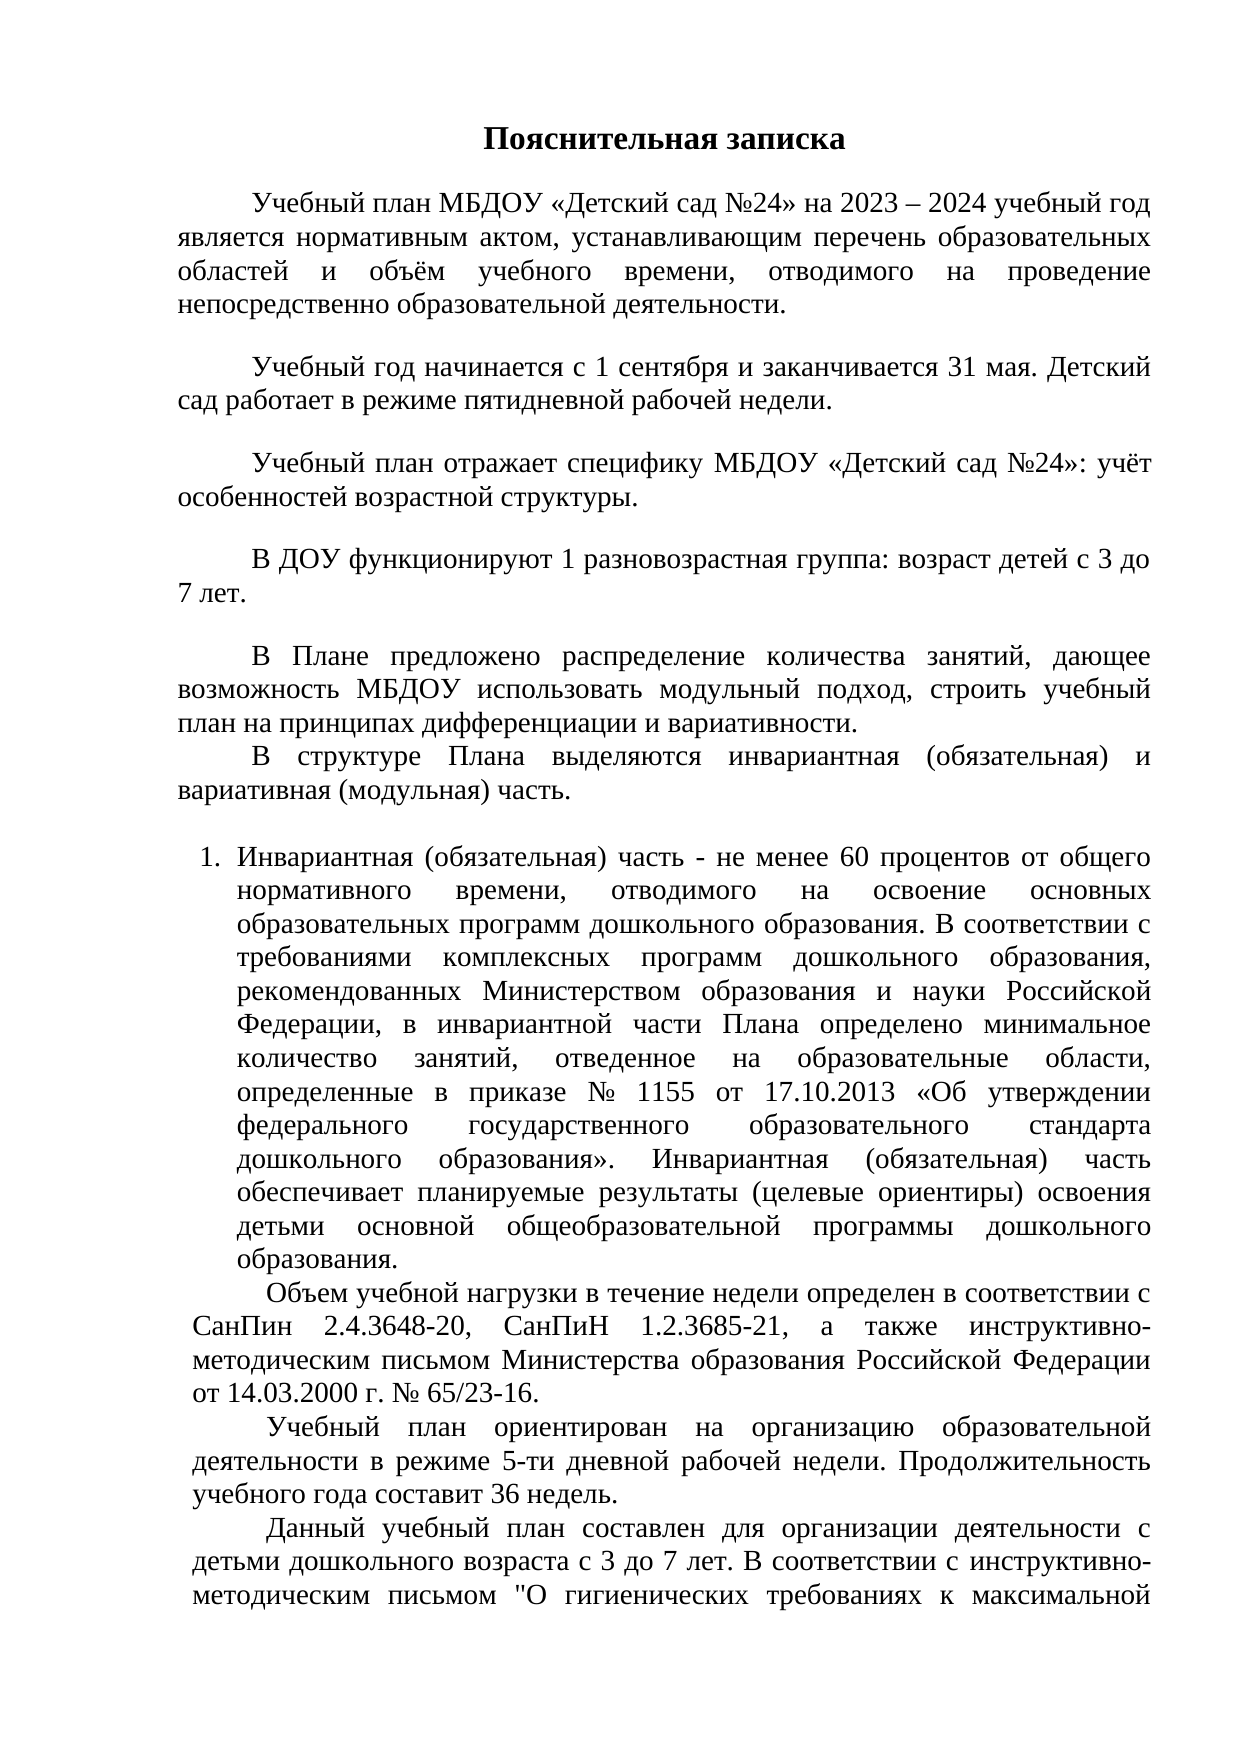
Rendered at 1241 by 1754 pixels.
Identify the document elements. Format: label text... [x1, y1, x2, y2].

list В структуре Плана выделяются инвариантная (обязательная) и вариативная (модульная) часть. [177, 738, 1152, 805]
text Учебный год начинается с 1 сентября и заканчивается 31 мая. Детский сад работает в режиме пятидневной рабочей недели. [177, 349, 1152, 416]
list Инвариантная (обязательная) часть - не менее 60 процентов от общего нормативного времени, отводимого на освоение основных образовательных программ дошкольного образования. В соответствии с требованиями комплексных программ дошкольного образования, рекомендованных Министерством образования и науки Российской Федерации, в инвариантной части Плана определено минимальное количество занятий, отведенное на образовательные области, определенные в приказе № 1155 от 17.10.2013 «Об утверждении федерального государственного образовательного стандарта дошкольного образования». Инвариантная (обязательная) часть обеспечивает планируемые результаты (целевые ориентиры) освоения детьми основной общеобразовательной программы дошкольного образования. [199, 839, 1152, 1275]
list Учебный план ориентирован на организацию образовательной деятельности в режиме 5-ти дневной рабочей недели. Продолжительность учебного года составит 36 недель. [192, 1409, 1152, 1510]
text Пояснительная записка [177, 118, 1152, 156]
list В Плане предложено распределение количества занятий, дающее возможность МБДОУ использовать модульный подход, строить учебный план на принципах дифференциации и вариативности. [177, 638, 1152, 738]
list Объем учебной нагрузки в течение недели определен в соответствии с СанПин 2.4.3648-20, СанПиН 1.2.3685-21, а также инструктивно-методическим письмом Министерства образования Российской Федерации от 14.03.2000 г. № 65/23-16. [192, 1275, 1152, 1409]
text Учебный план МБДОУ «Детский сад №24» на 2023 – 2024 учебный год является нормативным актом, устанавливающим перечень образовательных областей и объём учебного времени, отводимого на проведение непосредственно образовательной деятельности. [177, 186, 1152, 320]
text В ДОУ функционируют 1 разновозрастная группа: возраст детей с 3 до 7 лет. [177, 541, 1152, 608]
text Учебный план отражает специфику МБДОУ «Детский сад №24»: учёт особенностей возрастной структуры. [177, 445, 1152, 512]
